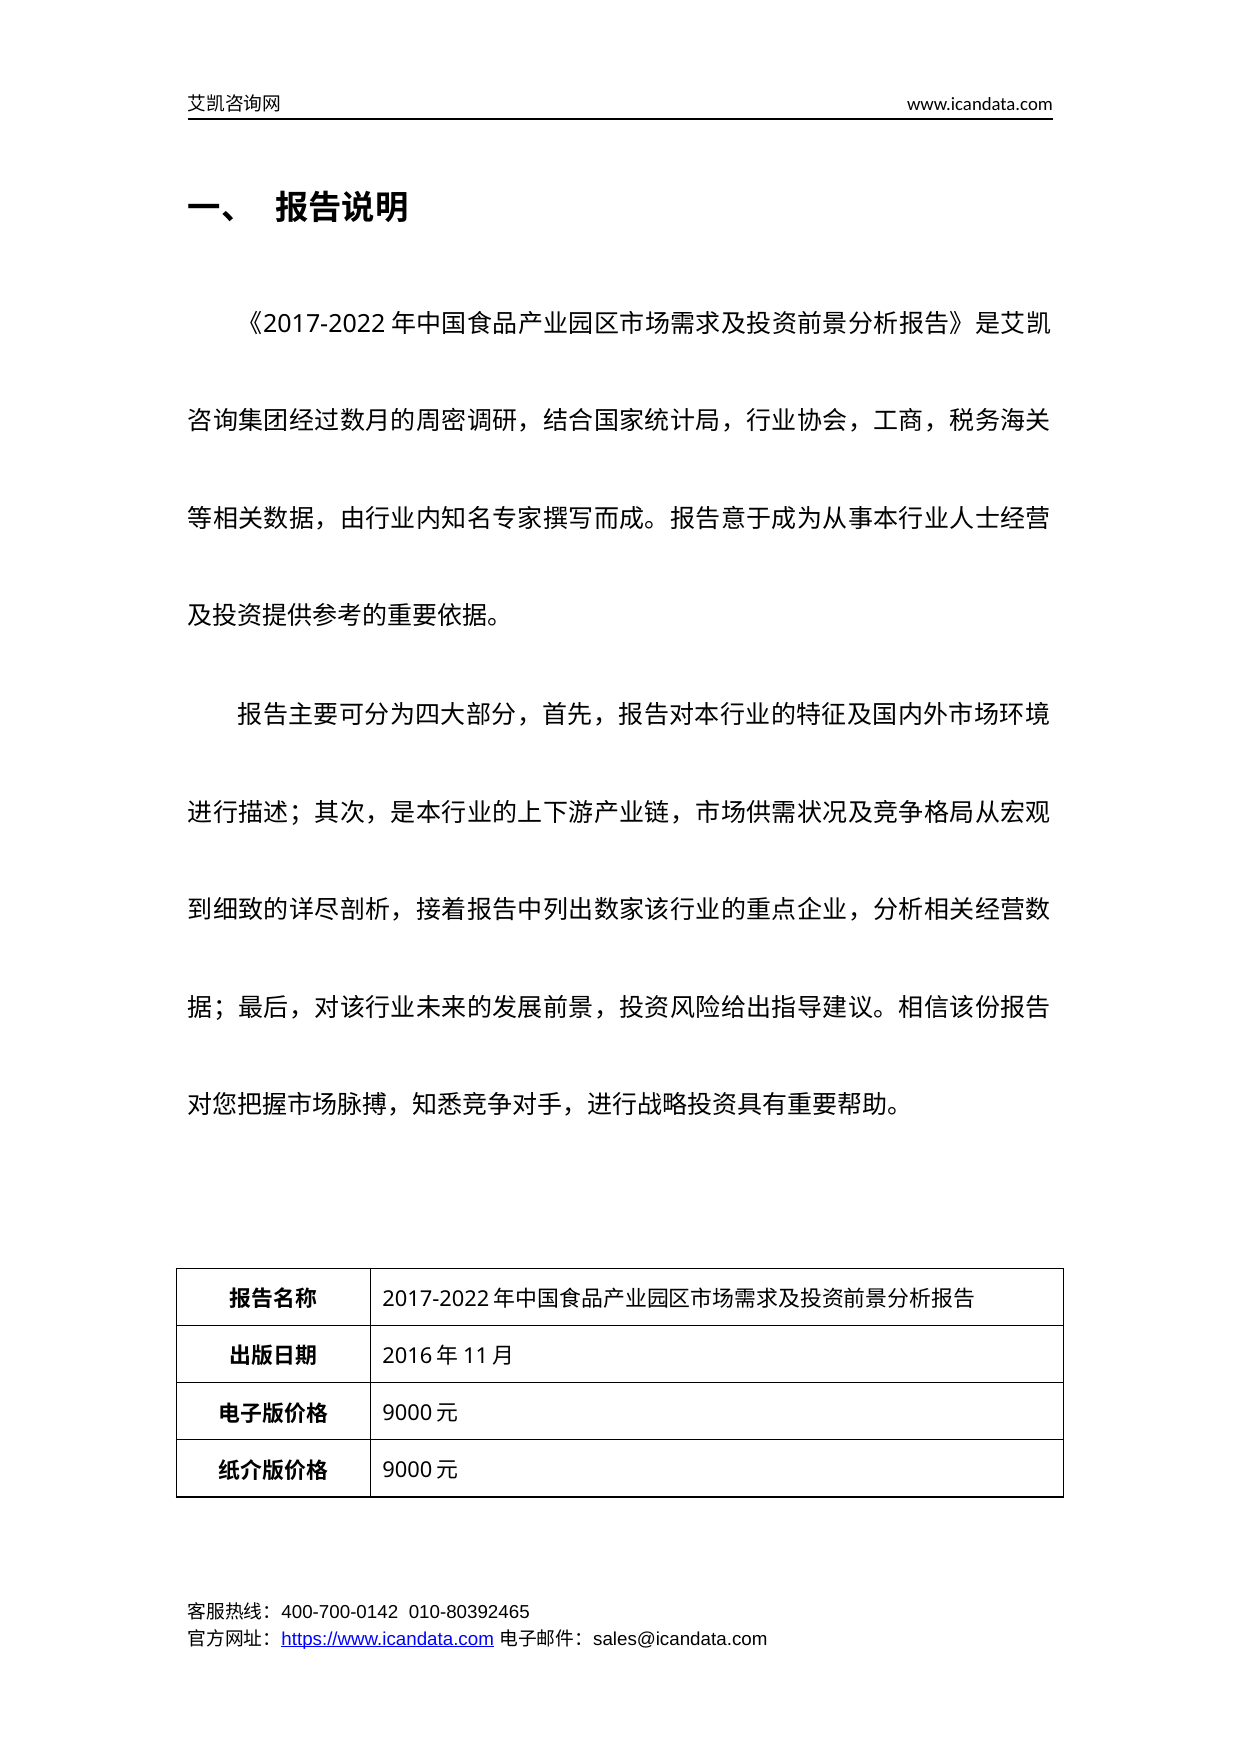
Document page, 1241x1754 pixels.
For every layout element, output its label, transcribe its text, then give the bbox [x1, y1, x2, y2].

table_header 2017-2022年中国食品产业园区市场需求及投资前景分析报告 [371, 1269, 1063, 1325]
table_header 报告名称 [177, 1269, 370, 1325]
table_cell 9000元 [371, 1440, 1063, 1496]
table_cell 出版日期 [177, 1326, 370, 1382]
text 《2017-2022年中国食品产业园区市场需求及投资前景分析报告》是艾凯咨询集团经过数月的周密调研，结合国家统计局，行业协会，工商，税务海关等相关数据，由行业内知名专家撰写而成。报告意于成为从事本行业人士经营及投资提供参考的重要依据。 [187, 289, 1053, 646]
text 报告主要可分为四大部分，首先，报告对本行业的特征及国内外市场环境进行描述；其次，是本行业的上下游产业链，市场供需状况及竞争格局从宏观到细致的详尽剖析，接着报告中列出数家该行业的重点企业，分析相关经营数据；最后，对该行业未来的发展前景，投资风险给出指导建议。相信该份报告对您把握市场脉搏，知悉竞争对手，进行战略投资具有重要帮助。 [187, 681, 1053, 1136]
table_cell 2016年11月 [371, 1326, 1063, 1382]
table_cell 电子版价格 [177, 1383, 370, 1439]
subtitle 报告说明 [187, 172, 1053, 237]
table_cell 纸介版价格 [177, 1440, 370, 1496]
table_cell 9000元 [371, 1383, 1063, 1439]
